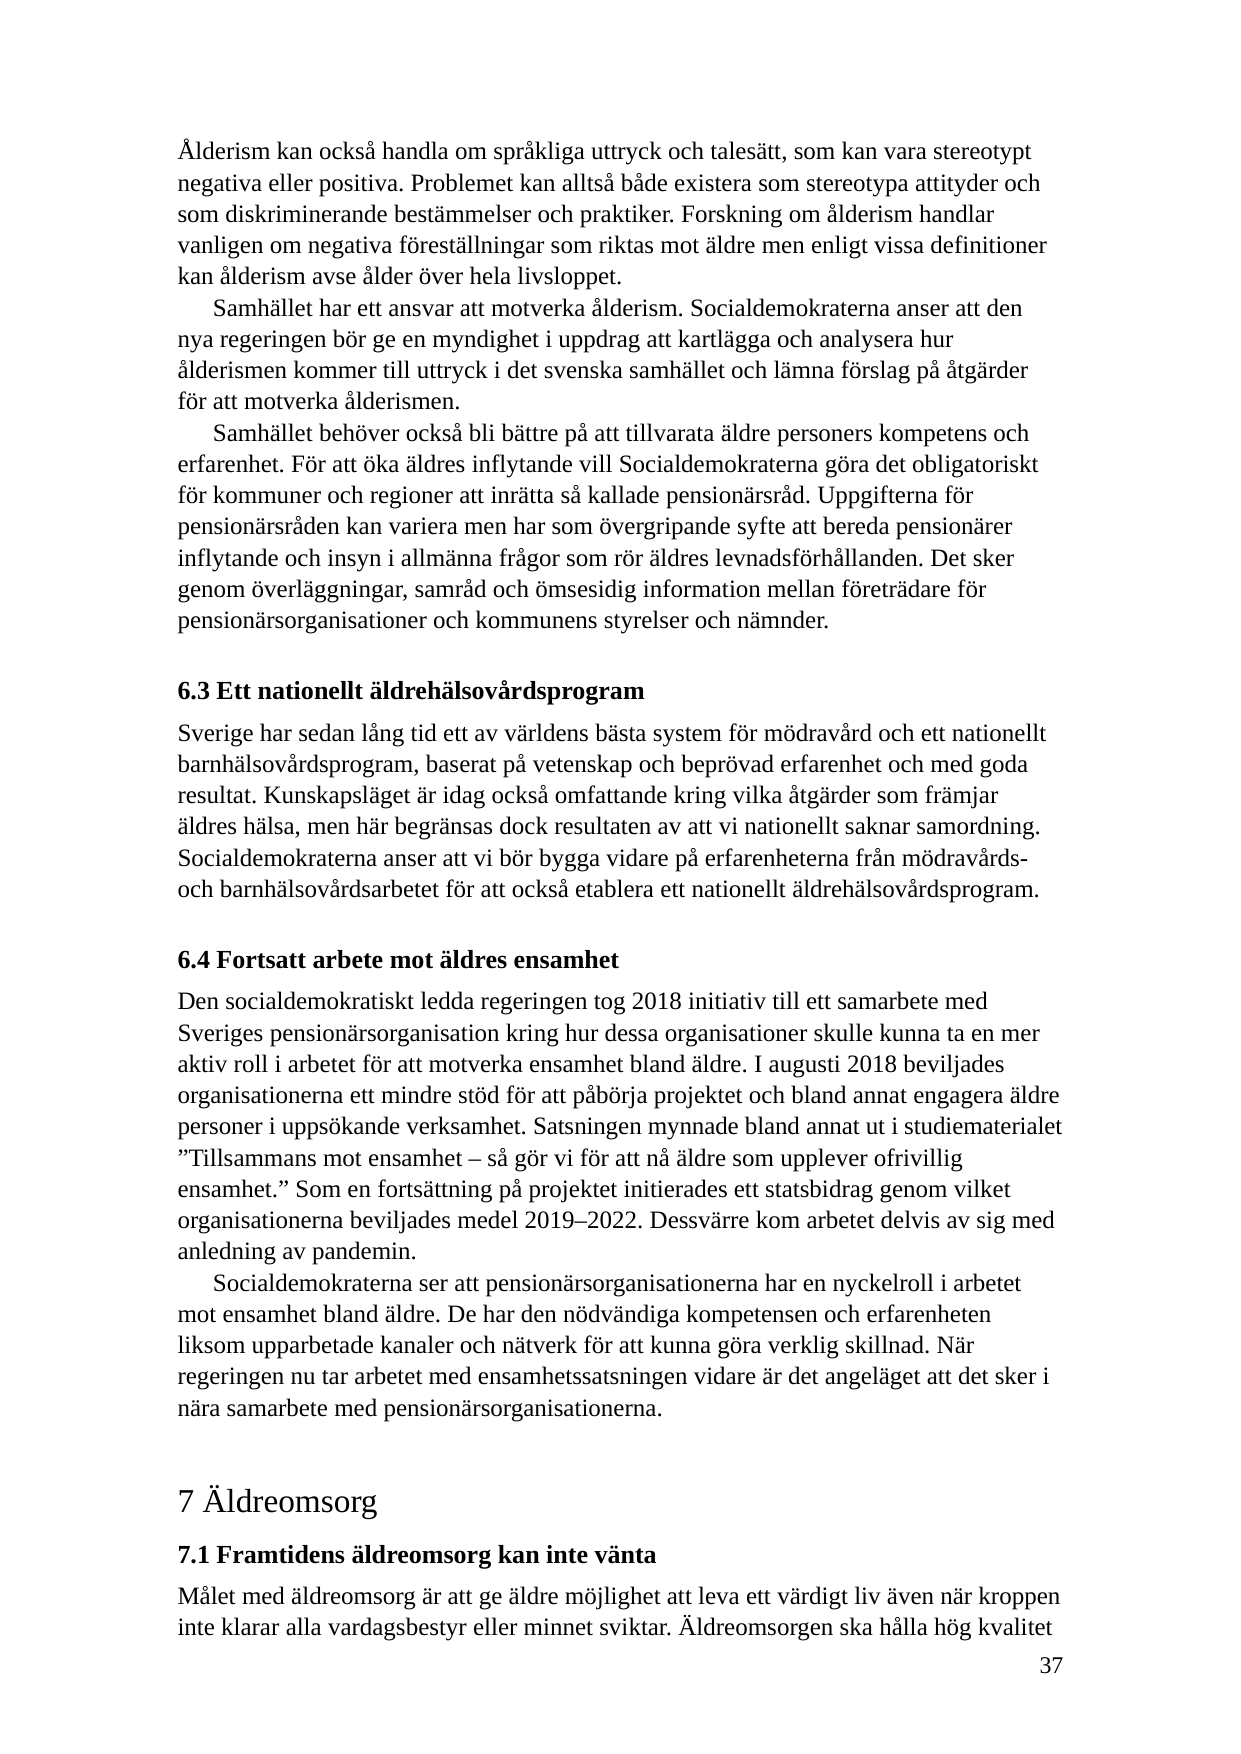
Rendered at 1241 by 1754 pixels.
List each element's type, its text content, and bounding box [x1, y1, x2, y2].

text Samhället har ett ansvar att motverka ålderism. Socialdemokraterna anser att den nya regeringen bör ge en myndighet i uppdrag att kartlägga och analysera hur ålderismen kommer till uttryck i det svenska samhället och lämna förslag på åtgärder för att motverka ålderismen. [177, 290, 1063, 415]
text Äldreomsorg [177, 1484, 1063, 1519]
text Den socialdemokratiskt ledda regeringen tog 2018 initiativ till ett samarbete med Sveriges pensionärsorganisation kring hur dessa organisationer skulle kunna ta en mer aktiv roll i arbetet för att motverka ensamhet bland äldre. I augusti 2018 beviljades organisationerna ett mindre stöd för att påbörja projektet och bland annat engagera äldre personer i uppsökande verksamhet. Satsningen mynnade bland annat ut i studiematerialet ”Tillsammans mot ensamhet – så gör vi för att nå äldre som upplever ofrivillig ensamhet.” Som en fortsättning på projektet initierades ett statsbidrag genom vilket organisationerna beviljades medel 2019–2022. Dessvärre kom arbetet delvis av sig med anledning av pandemin. [177, 984, 1063, 1265]
text Sverige har sedan lång tid ett av världens bästa system för mödravård och ett nationellt barnhälsovårdsprogram, baserat på vetenskap och beprövad erfarenhet och med goda resultat. Kunskapsläget är idag också omfattande kring vilka åtgärder som främjar äldres hälsa, men här begränsas dock resultaten av att vi nationellt saknar samordning. Socialdemokraterna anser att vi bör bygga vidare på erfarenheterna från mödravårds- och barnhälsovårdsarbetet för att också etablera ett nationellt äldrehälsovårdsprogram. [177, 715, 1063, 903]
text Framtidens äldreomsorg kan inte vänta [177, 1535, 1063, 1570]
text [177, 1579, 1063, 1641]
text Samhället behöver också bli bättre på att tillvarata äldre personers kompetens och erfarenhet. För att öka äldres inflytande vill Socialdemokraterna göra det obligatoriskt för kommuner och regioner att inrätta så kallade pensionärsråd. Uppgifterna för pensionärsråden kan variera men har som övergripande syfte att bereda pensionärer inflytande och insyn i allmänna frågor som rör äldres levnadsförhållanden. Det sker genom överläggningar, samråd och ömsesidig information mellan företrädare för pensionärsorganisationer och kommunens styrelser och nämnder. [177, 415, 1063, 634]
text Ett nationellt äldrehälsovårdsprogram [177, 671, 1063, 707]
text Fortsatt arbete mot äldres ensamhet [177, 940, 1063, 976]
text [177, 134, 1063, 290]
text Socialdemokraterna ser att pensionärsorganisationerna har en nyckelroll i arbetet mot ensamhet bland äldre. De har den nödvändiga kompetensen och erfarenheten liksom upparbetade kanaler och nätverk för att kunna göra verklig skillnad. När regeringen nu tar arbetet med ensamhetssatsningen vidare är det angeläget att det sker i nära samarbete med pensionärsorganisationerna. [177, 1265, 1063, 1421]
